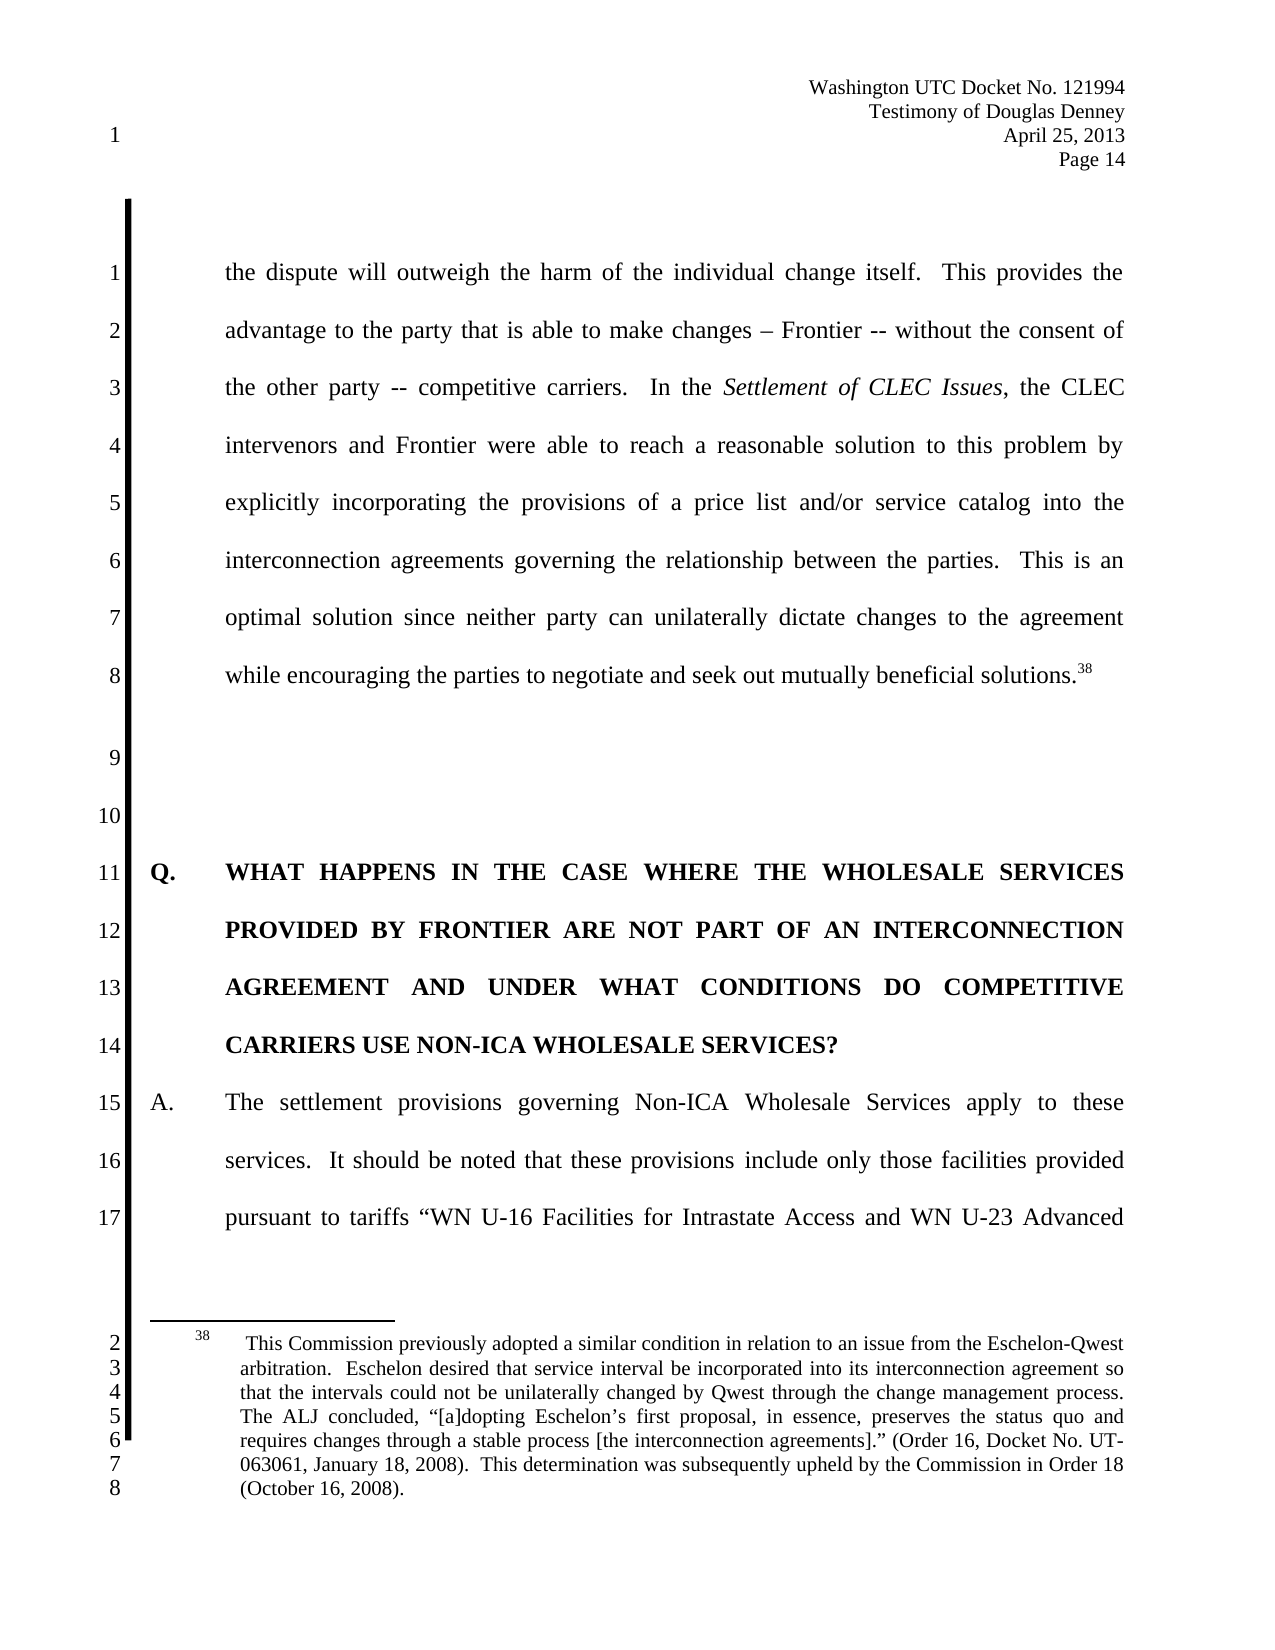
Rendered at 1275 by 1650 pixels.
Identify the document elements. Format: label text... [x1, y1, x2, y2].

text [150, 257, 1125, 689]
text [150, 1087, 1125, 1231]
text Q. what happens in the case where the wholesale services provided by frontier are not part of an interconnection agreement and under what conditions do competitive carriers use non-ica wholesale services? [150, 857, 1125, 1059]
